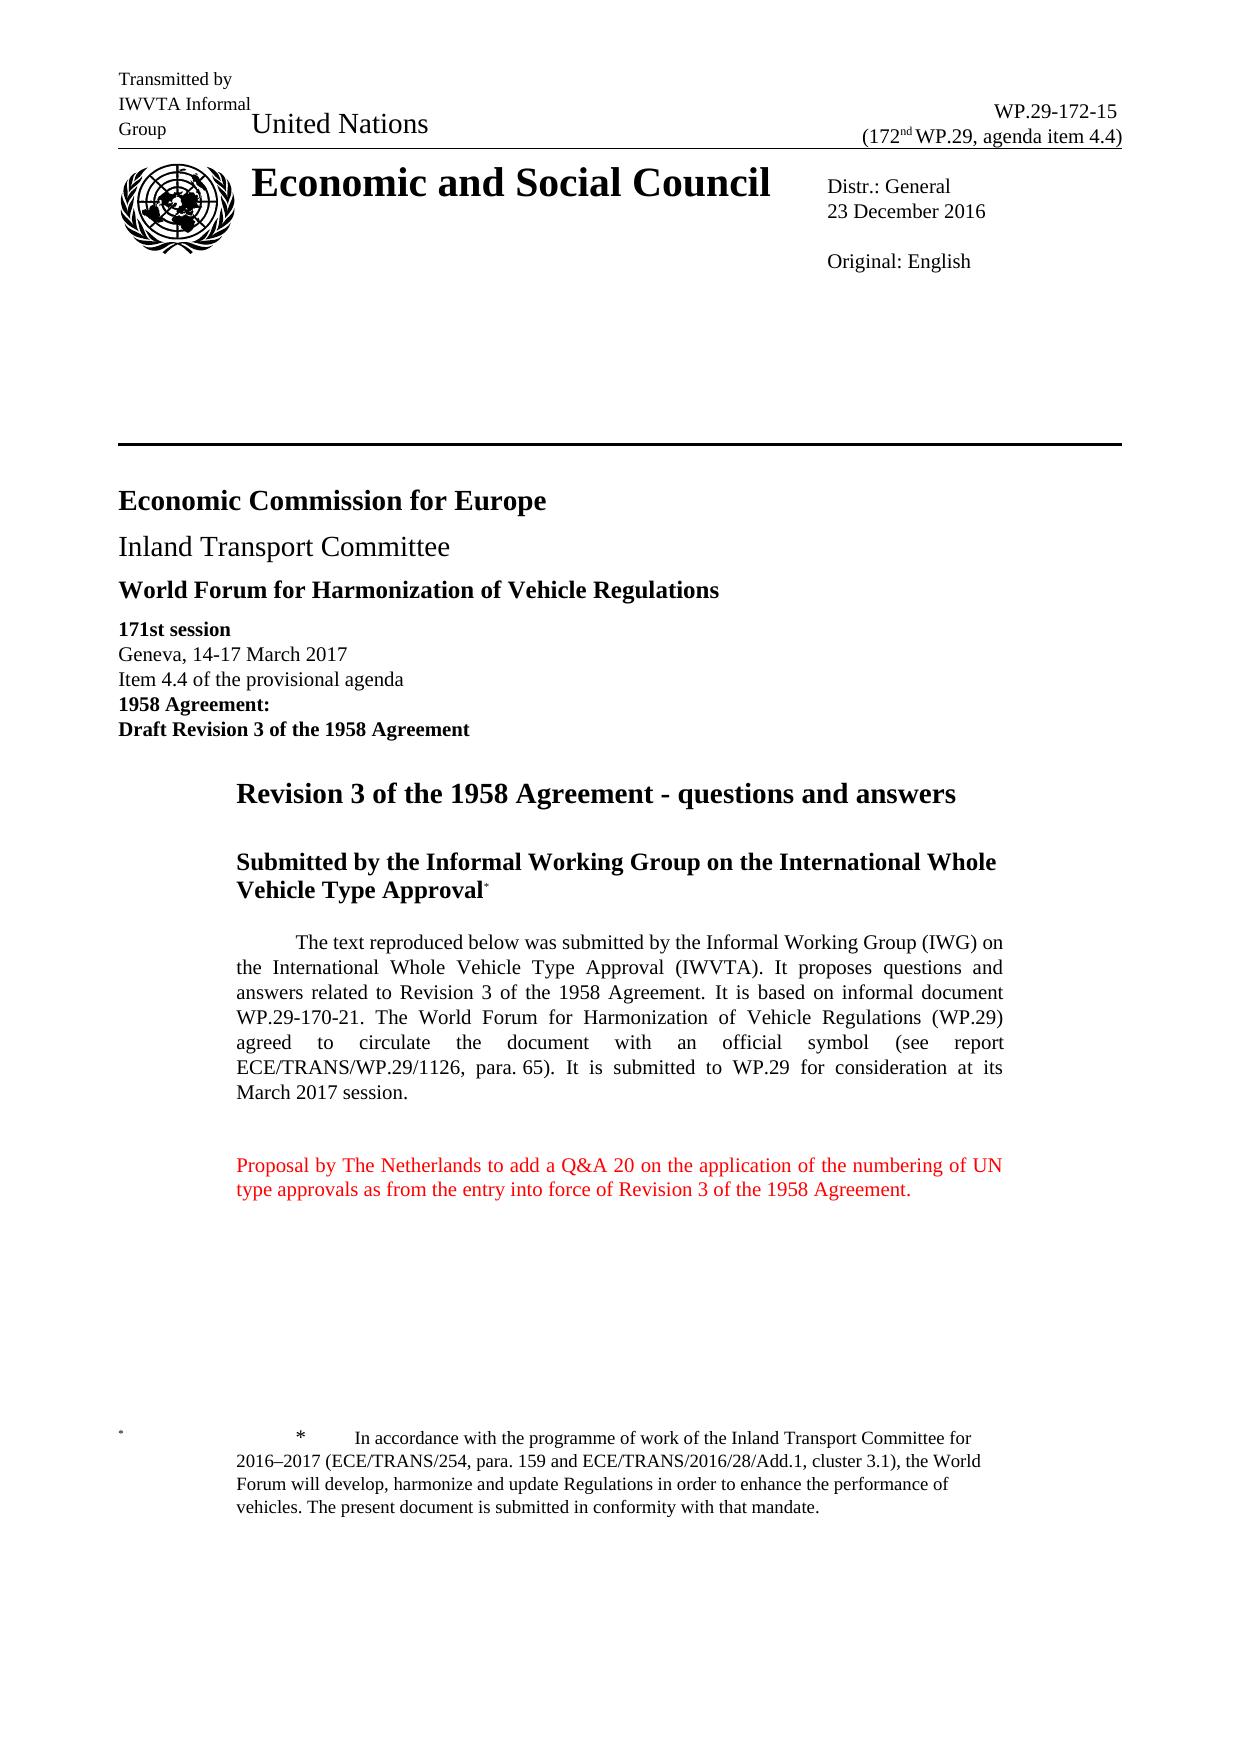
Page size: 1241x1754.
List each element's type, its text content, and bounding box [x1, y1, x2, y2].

table_cell Economic and Social Council [251, 149, 827, 443]
text 171st session [118, 616, 1122, 641]
text Submitted by the Informal Working Group on the International Whole Vehicle Type Approval* [236, 847, 1004, 904]
text The text reproduced below was submitted by the Informal Working Group (IWG) on the International Whole Vehicle Type Approval (IWVTA). It proposes questions and answers related to Revision 3 of the 1958 Agreement. It is based on informal document WP.29-170-21. The World Forum for Harmonization of Vehicle Regulations (WP.29) agreed to circulate the document with an official symbol (see report ECE/TRANS/WP.29/1126, para. 65). It is submitted to WP.29 for consideration at its March 2017 session. [236, 929, 1004, 1104]
text Revision 3 of the 1958 Agreement - questions and answers [236, 779, 1004, 810]
table_header Transmitted by IWVTA Informal Group [118, 59, 251, 148]
text Geneva, 14-17 March 2017 [118, 641, 1122, 666]
text World Forum for Harmonization of Vehicle Regulations [118, 575, 1122, 604]
table_cell [118, 149, 251, 443]
table_cell Distr.: General 23 December 2016 Original: English [827, 149, 1122, 443]
table_header WP.29-172-15 (172nd WP.29, agenda item 4.4) [488, 59, 1122, 148]
text Item 4.4 of the provisional agenda [118, 666, 1122, 691]
text 1958 Agreement: Draft Revision 3 of the 1958 Agreement [118, 691, 1122, 741]
text Economic Commission for Europe [118, 483, 1122, 516]
table_header United Nations [251, 59, 487, 148]
text Inland Transport Committee [118, 529, 1122, 562]
text Proposal by The Netherlands to add a Q&A 20 on the application of the numbering of UN type approvals as from the entry into force of Revision 3 of the 1958 Agreement. [236, 1153, 1003, 1201]
